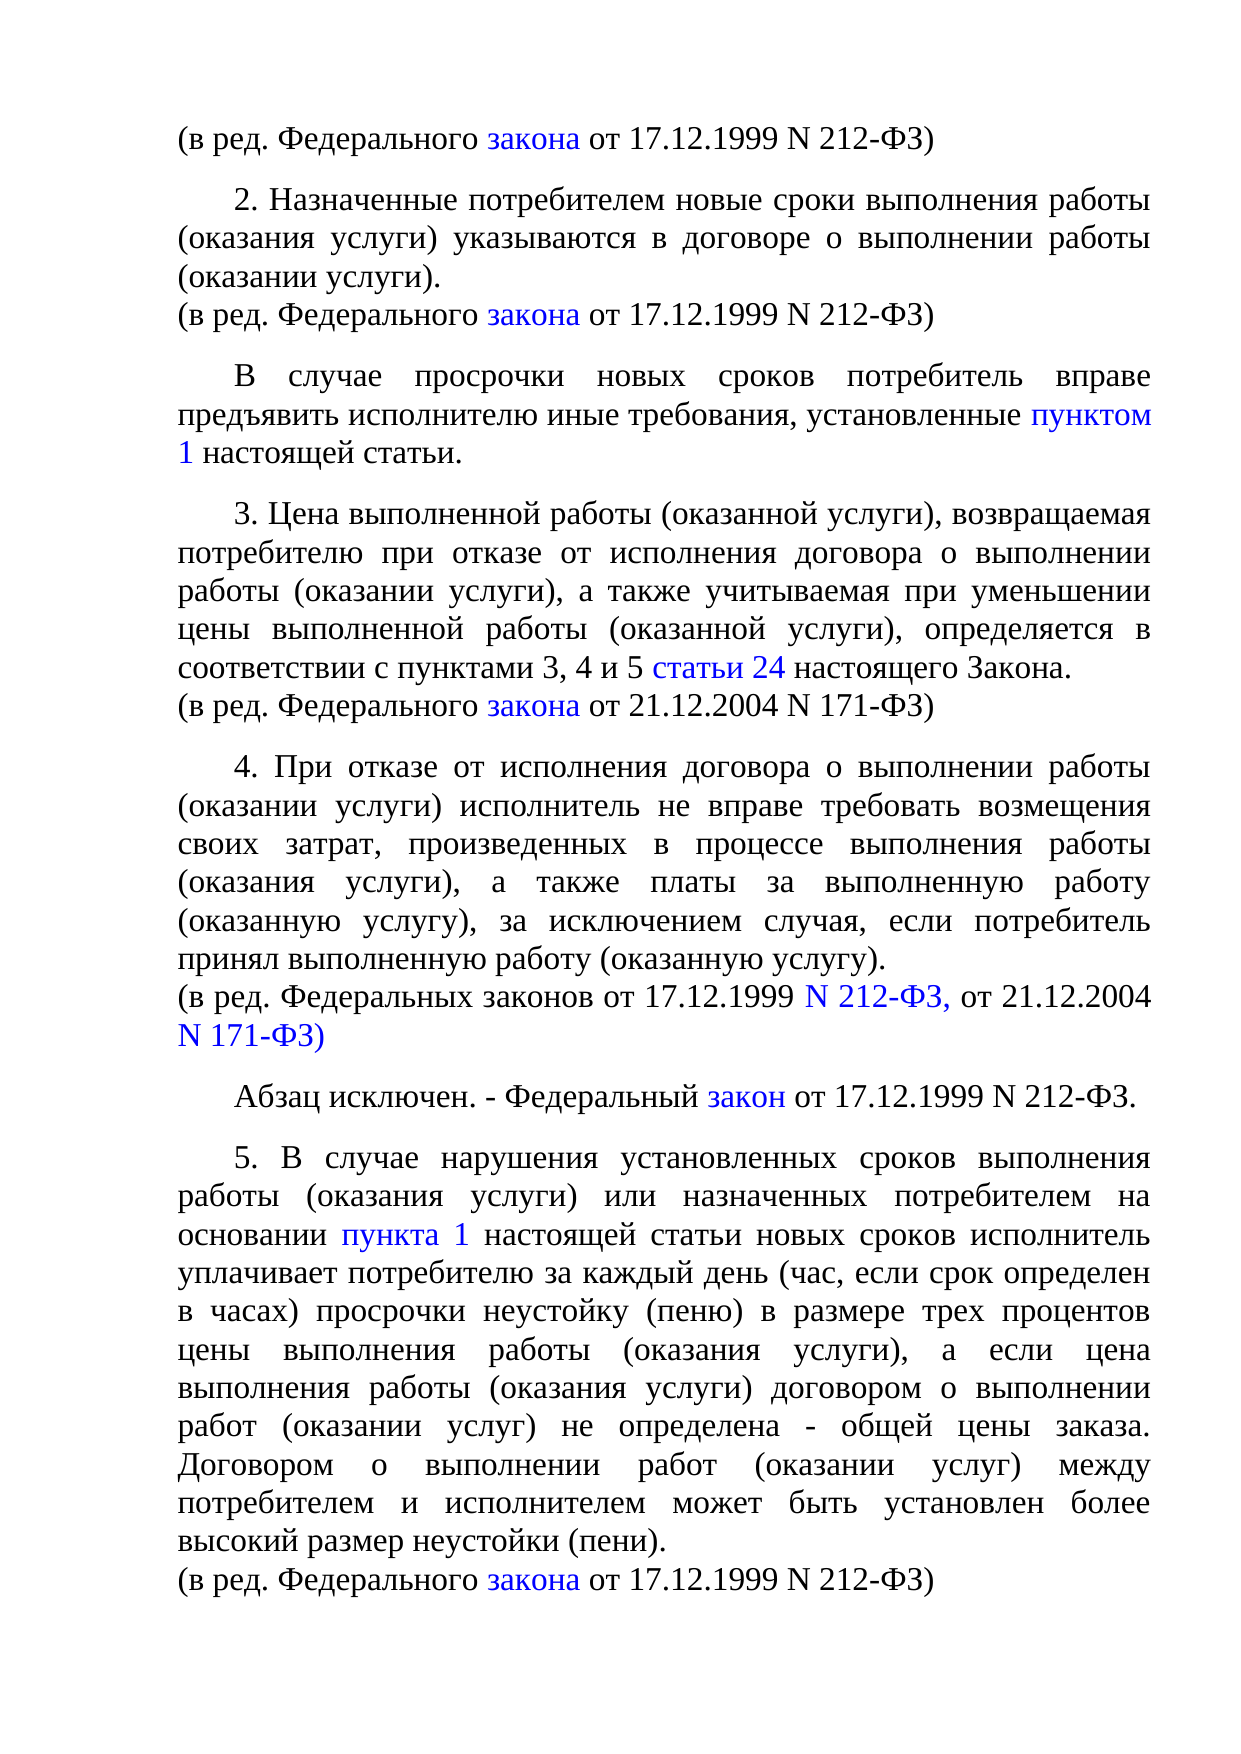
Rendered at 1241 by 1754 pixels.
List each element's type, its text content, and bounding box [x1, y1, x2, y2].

text 4. При отказе от исполнения договора о выполнении работы (оказании услуги) исполнитель не вправе требовать возмещения своих затрат, произведенных в процессе выполнения работы (оказания услуги), а также платы за выполненную работу (оказанную услугу), за исключением случая, если потребитель принял выполненную работу (оказанную услугу). [177, 746, 1152, 976]
text 3. Цена выполненной работы (оказанной услуги), возвращаемая потребителю при отказе от исполнения договора о выполнении работы (оказании услуги), а также учитываемая при уменьшении цены выполненной работы (оказанной услуги), определяется в соответствии с пунктами 3, 4 и 5 статьи 24 настоящего Закона. [177, 493, 1152, 685]
text (в ред. Федерального закона от 21.12.2004 N 171-ФЗ) [177, 685, 1152, 723]
text В случае просрочки новых сроков потребитель вправе предъявить исполнителю иные требования, установленные пунктом 1 настоящей статьи. [177, 356, 1152, 471]
text 2. Назначенные потребителем новые сроки выполнения работы (оказания услуги) указываются в договоре о выполнении работы (оказании услуги). [177, 179, 1152, 294]
text 5. В случае нарушения установленных сроков выполнения работы (оказания услуги) или назначенных потребителем на основании пункта 1 настоящей статьи новых сроков исполнитель уплачивает потребителю за каждый день (час, если срок определен в часах) просрочки неустойку (пеню) в размере трех процентов цены выполнения работы (оказания услуги), а если цена выполнения работы (оказания услуги) договором о выполнении работ (оказании услуг) не определена - общей цены заказа. Договором о выполнении работ (оказании услуг) между потребителем и исполнителем может быть установлен более высокий размер неустойки (пени). [177, 1137, 1152, 1559]
text (в ред. Федерального закона от 17.12.1999 N 212-ФЗ) [177, 118, 1152, 156]
text (в ред. Федерального закона от 17.12.1999 N 212-ФЗ) [177, 1559, 1152, 1597]
text Абзац исключен. - Федеральный закон от 17.12.1999 N 212-ФЗ. [177, 1076, 1152, 1114]
text (в ред. Федерального закона от 17.12.1999 N 212-ФЗ) [177, 294, 1152, 333]
text (в ред. Федеральных законов от 17.12.1999 N 212-ФЗ, от 21.12.2004 N 171-ФЗ) [177, 976, 1152, 1053]
